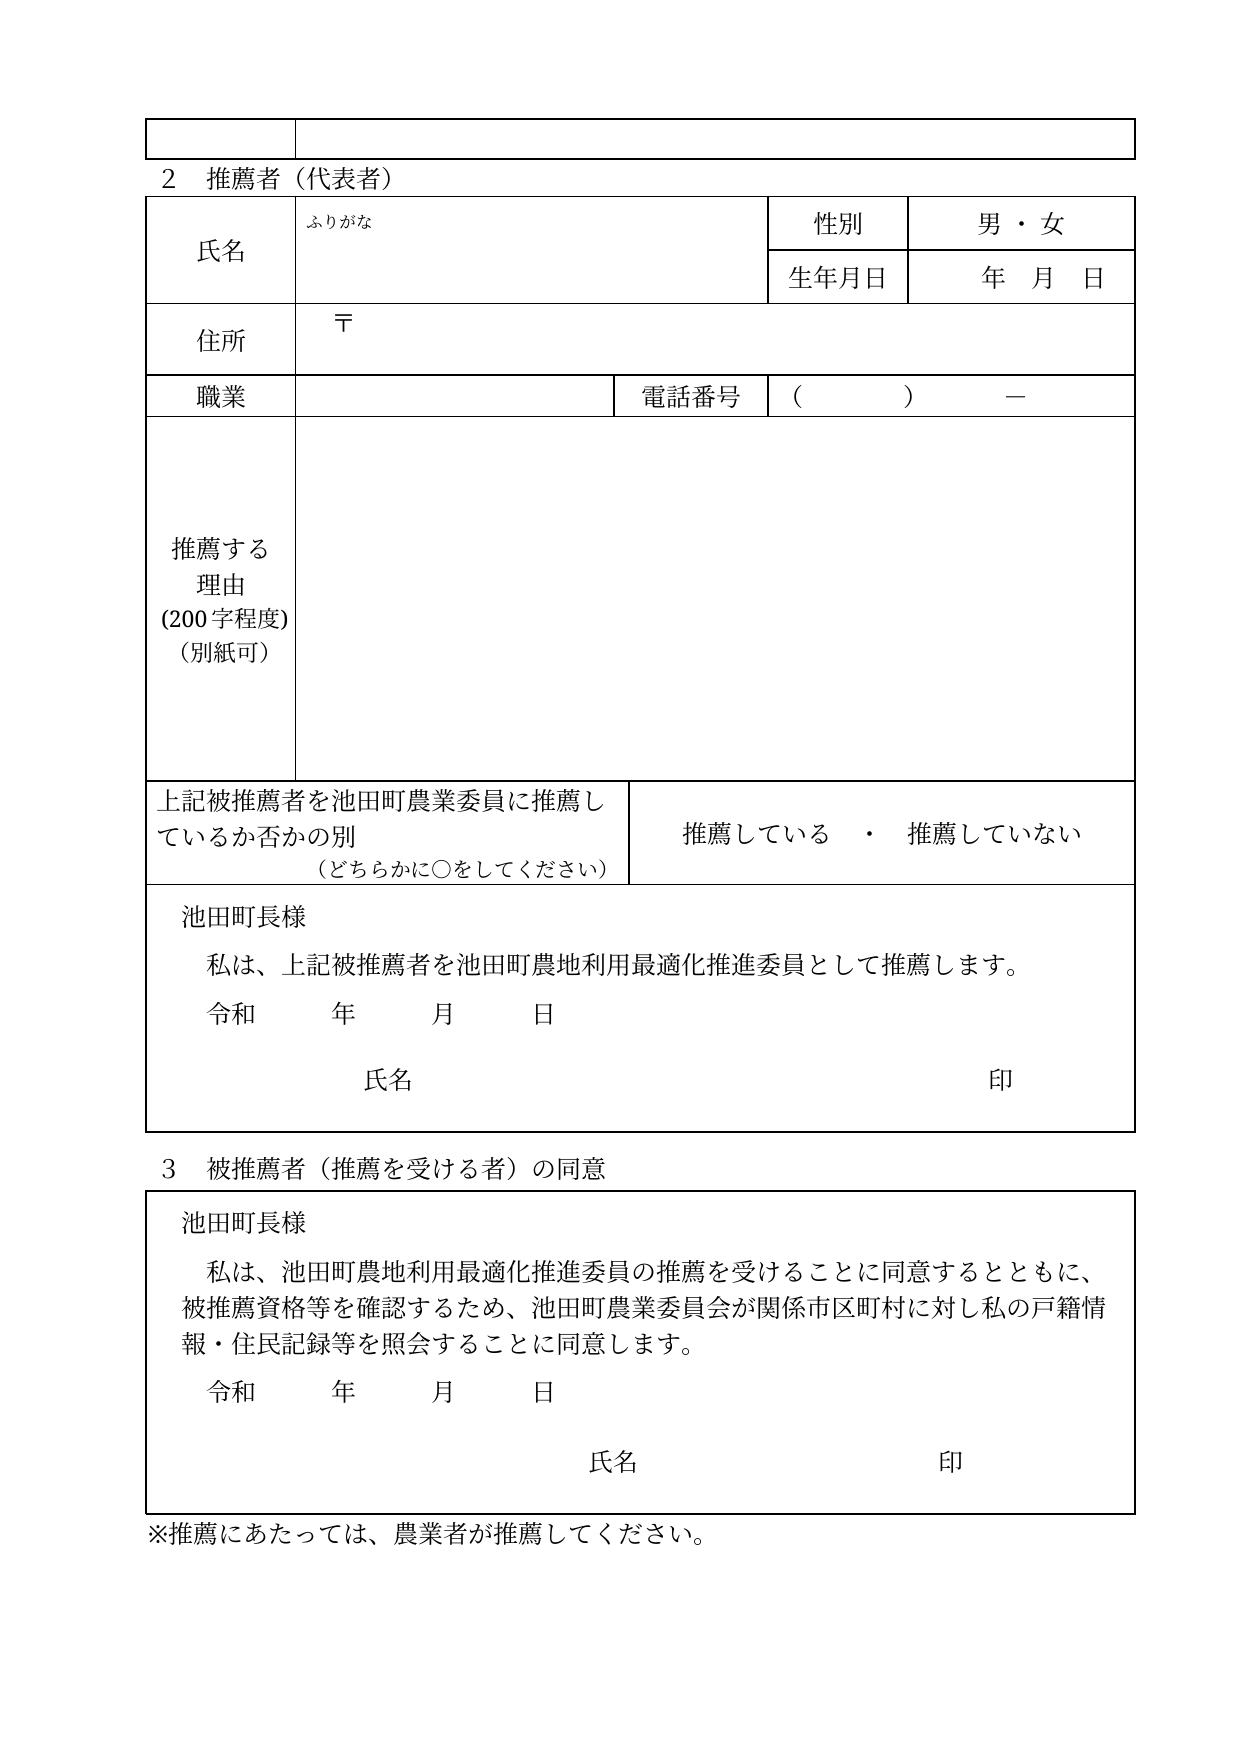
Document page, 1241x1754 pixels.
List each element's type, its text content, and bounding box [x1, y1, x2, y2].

table_cell 生年月日 [769, 251, 907, 303]
table_cell 職業 [147, 376, 295, 416]
text ※推薦にあたっては、農業者が推薦してください。 [148, 1515, 1092, 1550]
table_cell 電話番号 [615, 376, 767, 416]
table_cell ３ 被推薦者（推薦を受ける者）の同意 [146, 1133, 1135, 1190]
table_cell （ ） － [769, 376, 1134, 416]
table_cell 上記被推薦者を池田町農業委員に推薦しているか否かの別 （どちらかに○をしてください） [147, 782, 628, 883]
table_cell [147, 120, 295, 158]
table_cell 年 月 日 [909, 251, 1134, 303]
table_cell 推薦している ・ 推薦していない [630, 782, 1134, 883]
table_cell 住所 [147, 304, 295, 374]
table_cell ふりがな [296, 197, 767, 303]
table_cell 〒 [296, 304, 1134, 374]
table_cell 池田町長様 私は、池田町農地利用最適化推進委員の推薦を受けることに同意するとともに、被推薦資格等を確認するため、池田町農業委員会が関係市区町村に対し私の戸籍情報・住民記録等を照会することに同意します。 令和 年 月 日 氏名 印 [147, 1192, 1134, 1513]
table_cell 性別 [769, 197, 907, 249]
table_cell 氏名 [147, 197, 295, 303]
table_cell 男 ・ 女 [909, 197, 1134, 249]
table_cell ２ 推薦者（代表者） [146, 160, 1121, 196]
table_cell 池田町長様 私は、上記被推薦者を池田町農地利用最適化推進委員として推薦します。 令和 年 月 日 氏名 印 [147, 885, 1134, 1131]
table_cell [296, 120, 1134, 158]
table_cell [296, 417, 1134, 780]
table_cell 推薦する 理由 (200字程度) （別紙可） [147, 417, 295, 780]
table_cell [296, 376, 613, 416]
